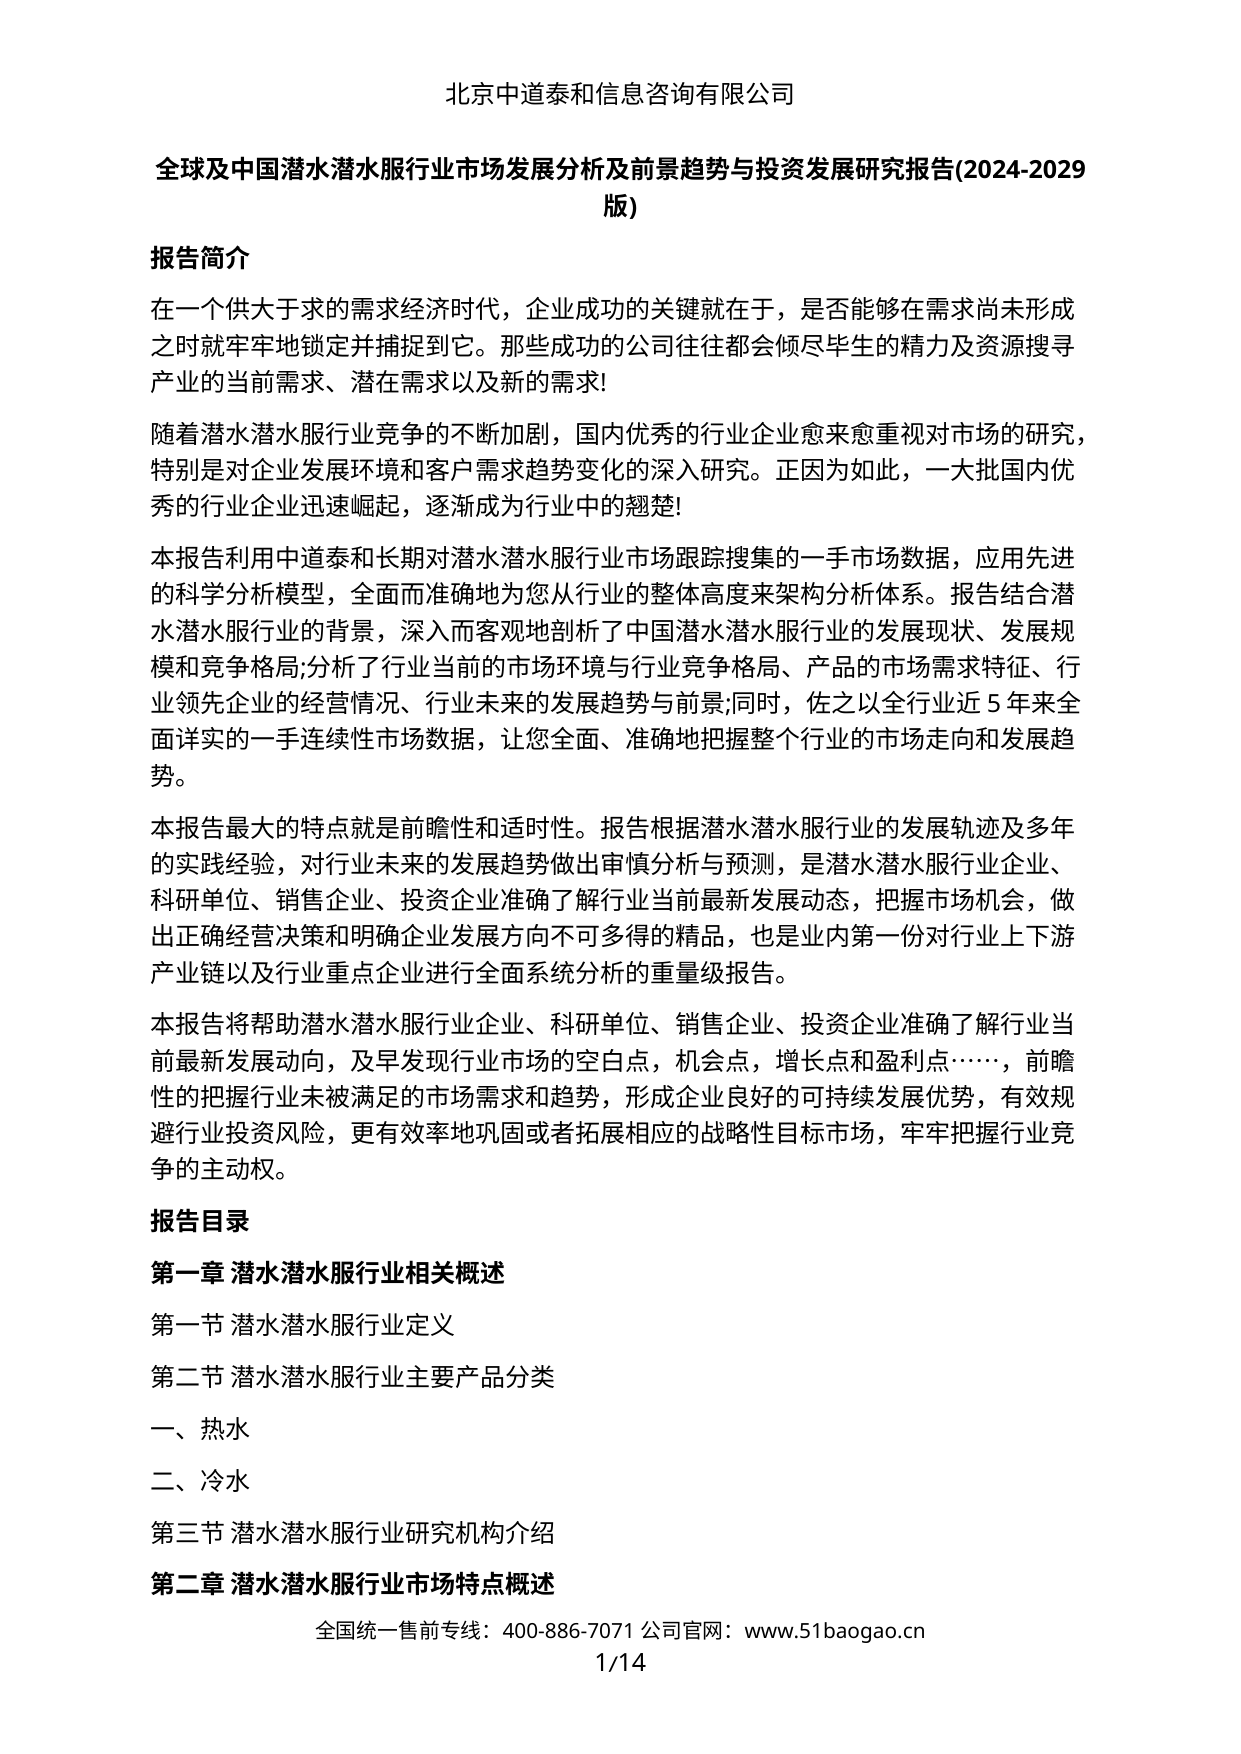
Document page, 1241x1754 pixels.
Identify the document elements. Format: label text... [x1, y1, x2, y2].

text 第二章 潜水潜水服行业市场特点概述 [150, 1565, 1090, 1601]
text 第三节 潜水潜水服行业研究机构介绍 [150, 1513, 1090, 1549]
text 全球及中国潜水潜水服行业市场发展分析及前景趋势与投资发展研究报告(2024-2029版) [150, 150, 1090, 222]
text 本报告将帮助潜水潜水服行业企业、科研单位、销售企业、投资企业准确了解行业当前最新发展动向，及早发现行业市场的空白点，机会点，增长点和盈利点……，前瞻性的把握行业未被满足的市场需求和趋势，形成企业良好的可持续发展优势，有效规避行业投资风险，更有效率地巩固或者拓展相应的战略性目标市场，牢牢把握行业竞争的主动权。 [150, 1005, 1090, 1186]
text 第二节 潜水潜水服行业主要产品分类 [150, 1357, 1090, 1394]
text 一、热水 [150, 1409, 1090, 1446]
text 本报告利用中道泰和长期对潜水潜水服行业市场跟踪搜集的一手市场数据，应用先进的科学分析模型，全面而准确地为您从行业的整体高度来架构分析体系。报告结合潜水潜水服行业的背景，深入而客观地剖析了中国潜水潜水服行业的发展现状、发展规模和竞争格局;分析了行业当前的市场环境与行业竞争格局、产品的市场需求特征、行业领先企业的经营情况、行业未来的发展趋势与前景;同时，佐之以全行业近5年来全面详实的一手连续性市场数据，让您全面、准确地把握整个行业的市场走向和发展趋势。 [150, 539, 1090, 792]
text 第一节 潜水潜水服行业定义 [150, 1306, 1090, 1342]
text 本报告最大的特点就是前瞻性和适时性。报告根据潜水潜水服行业的发展轨迹及多年的实践经验，对行业未来的发展趋势做出审慎分析与预测，是潜水潜水服行业企业、科研单位、销售企业、投资企业准确了解行业当前最新发展动态，把握市场机会，做出正确经营决策和明确企业发展方向不可多得的精品，也是业内第一份对行业上下游产业链以及行业重点企业进行全面系统分析的重量级报告。 [150, 808, 1090, 989]
text 随着潜水潜水服行业竞争的不断加剧，国内优秀的行业企业愈来愈重视对市场的研究，特别是对企业发展环境和客户需求趋势变化的深入研究。正因为如此，一大批国内优秀的行业企业迅速崛起，逐渐成为行业中的翘楚! [150, 414, 1090, 523]
text 报告目录 [150, 1202, 1090, 1238]
text 报告简介 [150, 238, 1090, 274]
text 第一章 潜水潜水服行业相关概述 [150, 1254, 1090, 1290]
text 二、冷水 [150, 1461, 1090, 1497]
text 在一个供大于求的需求经济时代，企业成功的关键就在于，是否能够在需求尚未形成之时就牢牢地锁定并捕捉到它。那些成功的公司往往都会倾尽毕生的精力及资源搜寻产业的当前需求、潜在需求以及新的需求! [150, 290, 1090, 399]
